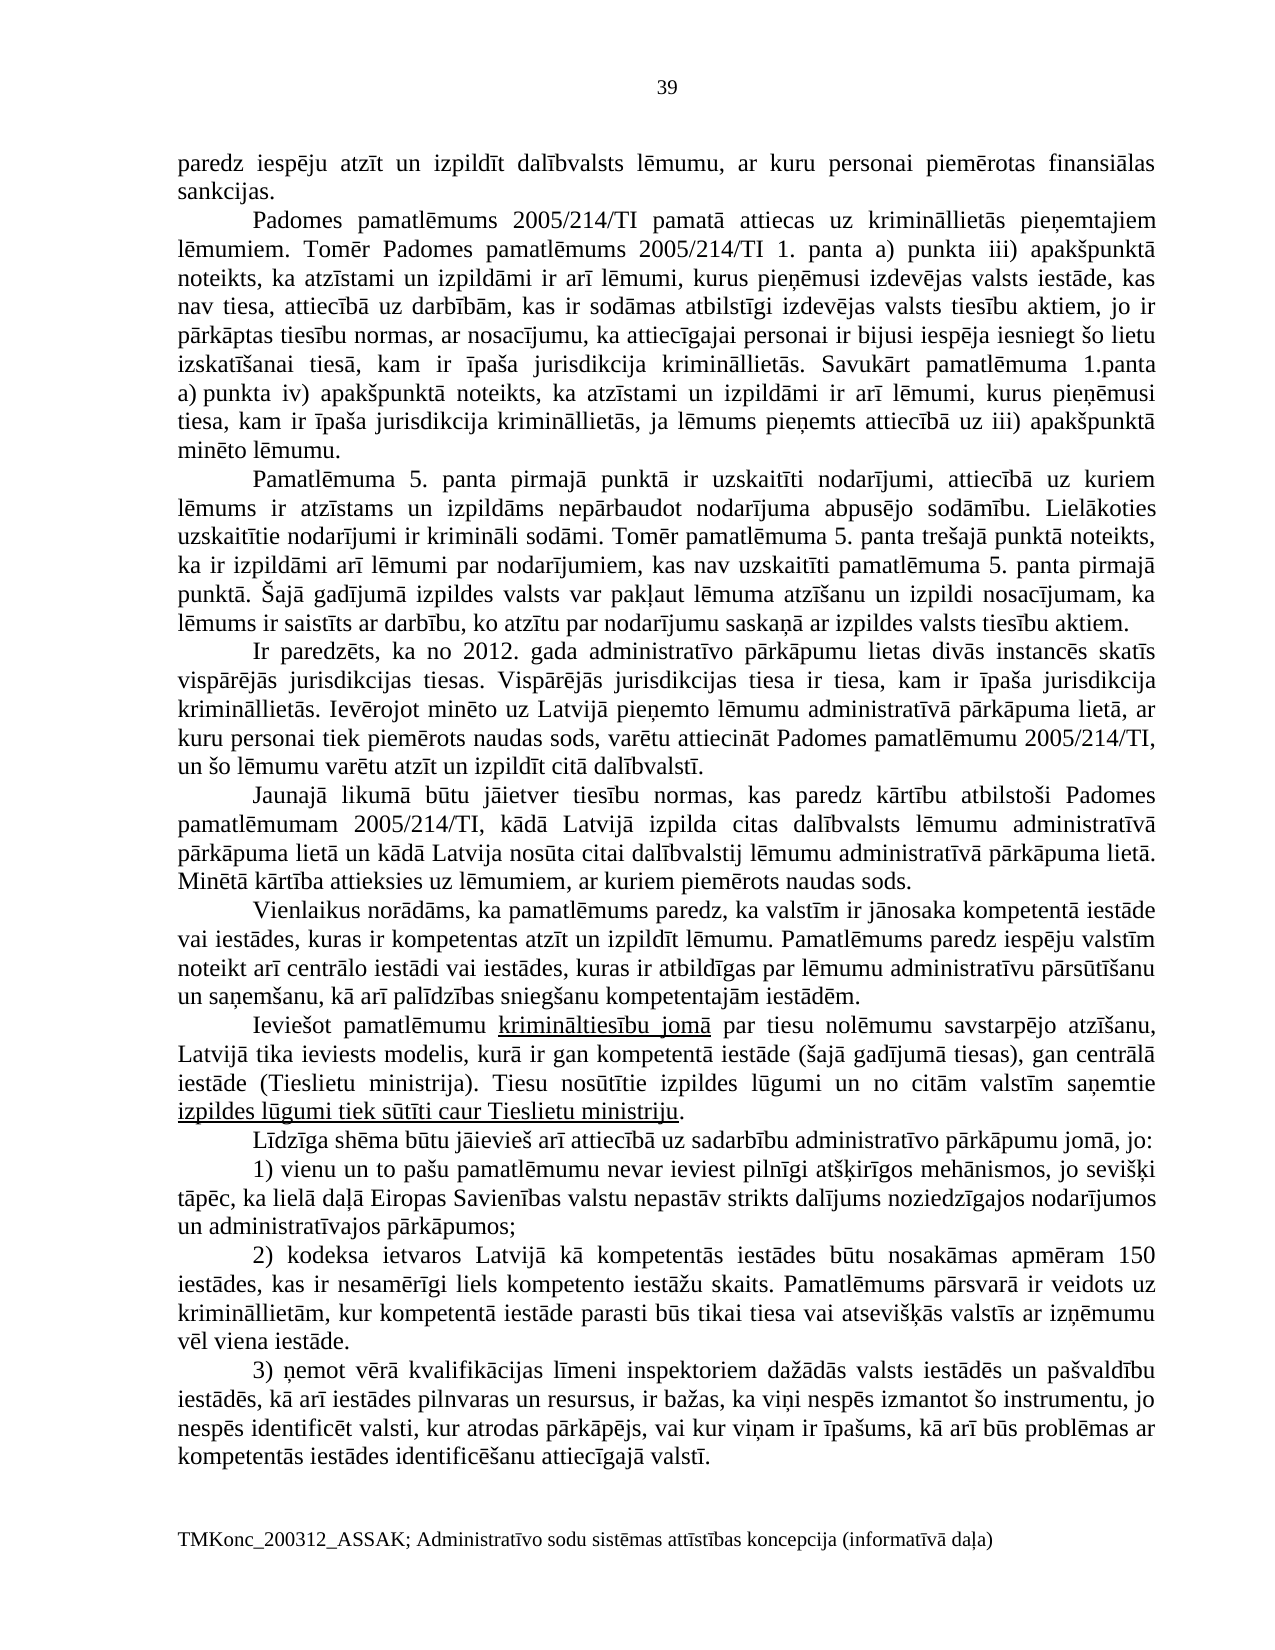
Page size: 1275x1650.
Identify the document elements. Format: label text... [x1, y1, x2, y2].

text Vienlaikus norādāms, ka pamatlēmums paredz, ka valstīm ir jānosaka kompetentā iestāde vai iestādes, kuras ir kompetentas atzīt un izpildīt lēmumu. Pamatlēmums paredz iespēju valstīm noteikt arī centrālo iestādi vai iestādes, kuras ir atbildīgas par lēmumu administratīvu pārsūtīšanu un saņemšanu, kā arī palīdzības sniegšanu kompetentajām iestādēm. [177, 895, 1157, 1010]
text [177, 148, 1157, 205]
text Ir paredzēts, ka no 2012. gada administratīvo pārkāpumu lietas divās instancēs skatīs vispārējās jurisdikcijas tiesas. Vispārējās jurisdikcijas tiesa ir tiesa, kam ir īpaša jurisdikcija krimināllietās. Ievērojot minēto uz Latvijā pieņemto lēmumu administratīvā pārkāpuma lietā, ar kuru personai tiek piemērots naudas sods, varētu attiecināt Padomes pamatlēmumu 2005/214/TI, un šo lēmumu varētu atzīt un izpildīt citā dalībvalstī. [177, 636, 1157, 780]
text 3) ņemot vērā kvalifikācijas līmeni inspektoriem dažādās valsts iestādēs un pašvaldību iestādēs, kā arī iestādes pilnvaras un resursus, ir bažas, ka viņi nespēs izmantot šo instrumentu, jo nespēs identificēt valsti, kur atrodas pārkāpējs, vai kur viņam ir īpašums, kā arī būs problēmas ar kompetentās iestādes identificēšanu attiecīgajā valstī. [177, 1355, 1157, 1470]
text Jaunajā likumā būtu jāietver tiesību normas, kas paredz kārtību atbilstoši Padomes pamatlēmumam 2005/214/TI, kādā Latvijā izpilda citas dalībvalsts lēmumu administratīvā pārkāpuma lietā un kādā Latvija nosūta citai dalībvalstij lēmumu administratīvā pārkāpuma lietā. Minētā kārtība attieksies uz lēmumiem, ar kuriem piemērots naudas sods. [177, 780, 1157, 895]
text Ieviešot pamatlēmumu krimināltiesību jomā par tiesu nolēmumu savstarpējo atzīšanu, Latvijā tika ieviests modelis, kurā ir gan kompetentā iestāde (šajā gadījumā tiesas), gan centrālā iestāde (Tieslietu ministrija). Tiesu nosūtītie izpildes lūgumi un no citām valstīm saņemtie izpildes lūgumi tiek sūtīti caur Tieslietu ministriju. [177, 1010, 1157, 1125]
text Pamatlēmuma 5. panta pirmajā punktā ir uzskaitīti nodarījumi, attiecībā uz kuriem lēmums ir atzīstams un izpildāms nepārbaudot nodarījuma abpusējo sodāmību. Lielākoties uzskaitītie nodarījumi ir krimināli sodāmi. Tomēr pamatlēmuma 5. panta trešajā punktā noteikts, ka ir izpildāmi arī lēmumi par nodarījumiem, kas nav uzskaitīti pamatlēmuma 5. panta pirmajā punktā. Šajā gadījumā izpildes valsts var pakļaut lēmuma atzīšanu un izpildi nosacījumam, ka lēmums ir saistīts ar darbību, ko atzītu par nodarījumu saskaņā ar izpildes valsts tiesību aktiem. [177, 464, 1157, 636]
text Līdzīga shēma būtu jāievieš arī attiecībā uz sadarbību administratīvo pārkāpumu jomā, jo: [177, 1125, 1157, 1154]
text 1) vienu un to pašu pamatlēmumu nevar ieviest pilnīgi atšķirīgos mehānismos, jo sevišķi tāpēc, ka lielā daļā Eiropas Savienības valstu nepastāv strikts dalījums noziedzīgajos nodarījumos un administratīvajos pārkāpumos; [177, 1154, 1157, 1240]
text Padomes pamatlēmums 2005/214/TI pamatā attiecas uz krimināllietās pieņemtajiem lēmumiem. Tomēr Padomes pamatlēmums 2005/214/TI 1. panta a) punkta iii) apakšpunktā noteikts, ka atzīstami un izpildāmi ir arī lēmumi, kurus pieņēmusi izdevējas valsts iestāde, kas nav tiesa, attiecībā uz darbībām, kas ir sodāmas atbilstīgi izdevējas valsts tiesību aktiem, jo ir pārkāptas tiesību normas, ar nosacījumu, ka attiecīgajai personai ir bijusi iespēja iesniegt šo lietu izskatīšanai tiesā, kam ir īpaša jurisdikcija krimināllietās. Savukārt pamatlēmuma 1.panta a) punkta iv) apakšpunktā noteikts, ka atzīstami un izpildāmi ir arī lēmumi, kurus pieņēmusi tiesa, kam ir īpaša jurisdikcija krimināllietās, ja lēmums pieņemts attiecībā uz iii) apakšpunktā minēto lēmumu. [177, 205, 1157, 464]
text 2) kodeksa ietvaros Latvijā kā kompetentās iestādes būtu nosakāmas apmēram 150 iestādes, kas ir nesamērīgi liels kompetento iestāžu skaits. Pamatlēmums pārsvarā ir veidots uz krimināllietām, kur kompetentā iestāde parasti būs tikai tiesa vai atsevišķās valstīs ar izņēmumu vēl viena iestāde. [177, 1240, 1157, 1355]
